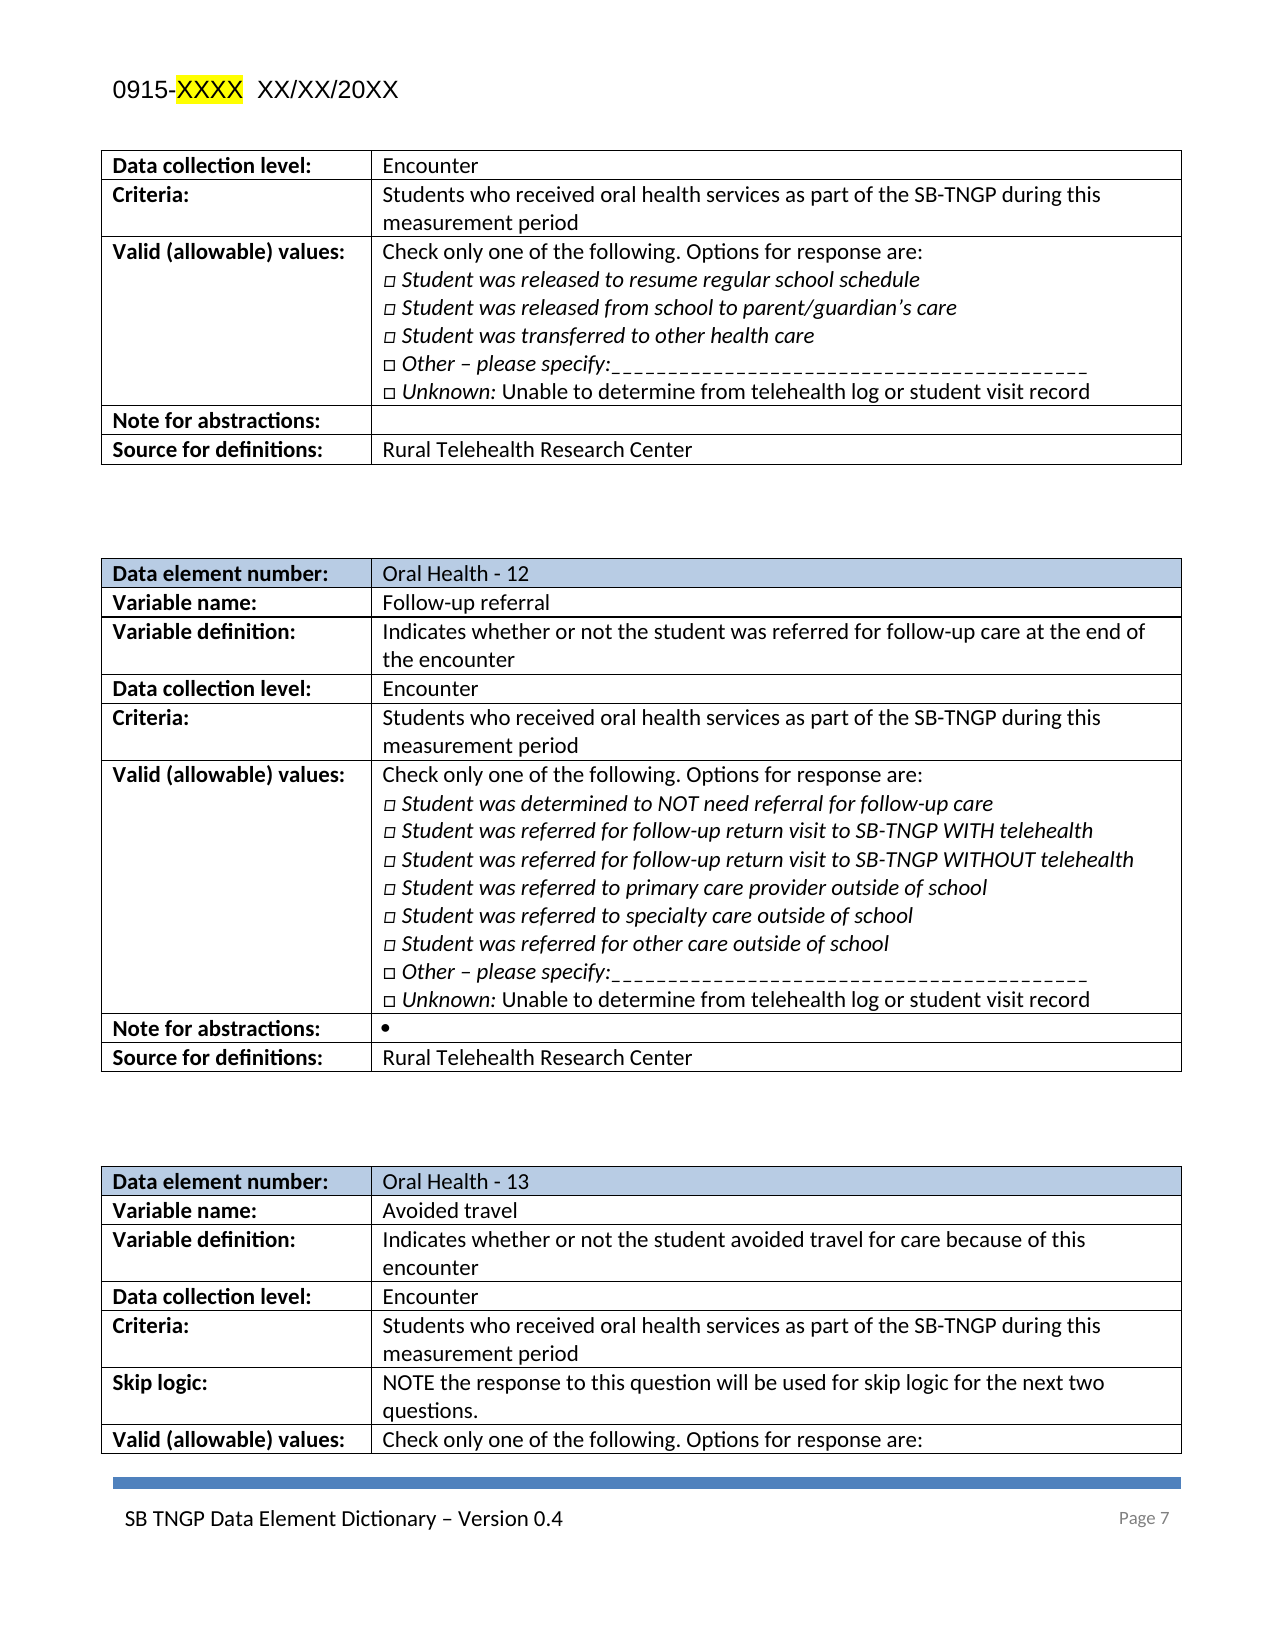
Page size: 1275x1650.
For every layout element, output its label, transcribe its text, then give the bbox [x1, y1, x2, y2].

table_cell Check only one of the following. Options for response are: □ Student was determined to NOT need referral for follow-up care □ Student was referred for follow-up return visit to SB-TNGP WITH telehealth □ Student was referred for follow-up return visit to SB-TNGP WITHOUT telehealth □ Student was referred to primary care provider outside of school □ Student was referred to specialty care outside of school □ Student was referred for other care outside of school □ Other – please specify:__________________________________________ □ Unknown: Unable to determine from telehealth log or student visit record [372, 761, 1181, 1013]
table_cell Note for abstractions: [102, 406, 371, 434]
table_cell Rural Telehealth Research Center [372, 435, 1181, 463]
table_cell Rural Telehealth Research Center [372, 1043, 1181, 1071]
table_cell Criteria: [102, 180, 371, 236]
table_cell Skip logic: [102, 1368, 371, 1424]
table_cell [372, 1014, 1181, 1042]
table_cell Variable name: [102, 1196, 371, 1224]
table_header Oral Health - 13 [372, 1167, 1181, 1195]
table_cell Students who received oral health services as part of the SB-TNGP during this measurement period [372, 704, 1181, 759]
table_cell [372, 406, 1181, 434]
table_cell Valid (allowable) values: [102, 761, 371, 1013]
table_header Oral Health - 12 [372, 559, 1181, 587]
table_cell Indicates whether or not the student avoided travel for care because of this encounter [372, 1225, 1181, 1281]
table_cell Variable definition: [102, 618, 371, 673]
table_cell Encounter [372, 1282, 1181, 1310]
table_cell Students who received oral health services as part of the SB-TNGP during this measurement period [372, 180, 1181, 236]
table_cell Note for abstractions: [102, 1014, 371, 1042]
table_cell Check only one of the following. Options for response are: □ Student was released to resume regular school schedule □ Student was released from school to parent/guardian’s care □ Student was transferred to other health care □ Other – please specify:__________________________________________ □ Unknown: Unable to determine from telehealth log or student visit record [372, 237, 1181, 405]
table_cell Encounter [372, 151, 1181, 179]
table_header Data element number: [102, 559, 371, 587]
table_cell Data collection level: [102, 1282, 371, 1310]
table_cell Variable definition: [102, 1225, 371, 1281]
table_cell NOTE the response to this question will be used for skip logic for the next two questions. [372, 1368, 1181, 1424]
table_cell Criteria: [102, 1311, 371, 1367]
table_cell Encounter [372, 675, 1181, 702]
table_cell Indicates whether or not the student was referred for follow-up care at the end of the encounter [372, 618, 1181, 673]
table_cell Data collection level: [102, 675, 371, 702]
table_cell Data collection level: [102, 151, 371, 179]
table_cell Follow-up referral [372, 588, 1181, 616]
table_cell Valid (allowable) values: [102, 237, 371, 405]
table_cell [372, 1425, 1181, 1453]
table_cell Variable name: [102, 588, 371, 616]
table_header Data element number: [102, 1167, 371, 1195]
table_cell Source for definitions: [102, 435, 371, 463]
table_cell Source for definitions: [102, 1043, 371, 1071]
table_cell Students who received oral health services as part of the SB-TNGP during this measurement period [372, 1311, 1181, 1367]
table_cell Avoided travel [372, 1196, 1181, 1224]
table_cell Criteria: [102, 704, 371, 759]
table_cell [102, 1425, 371, 1453]
